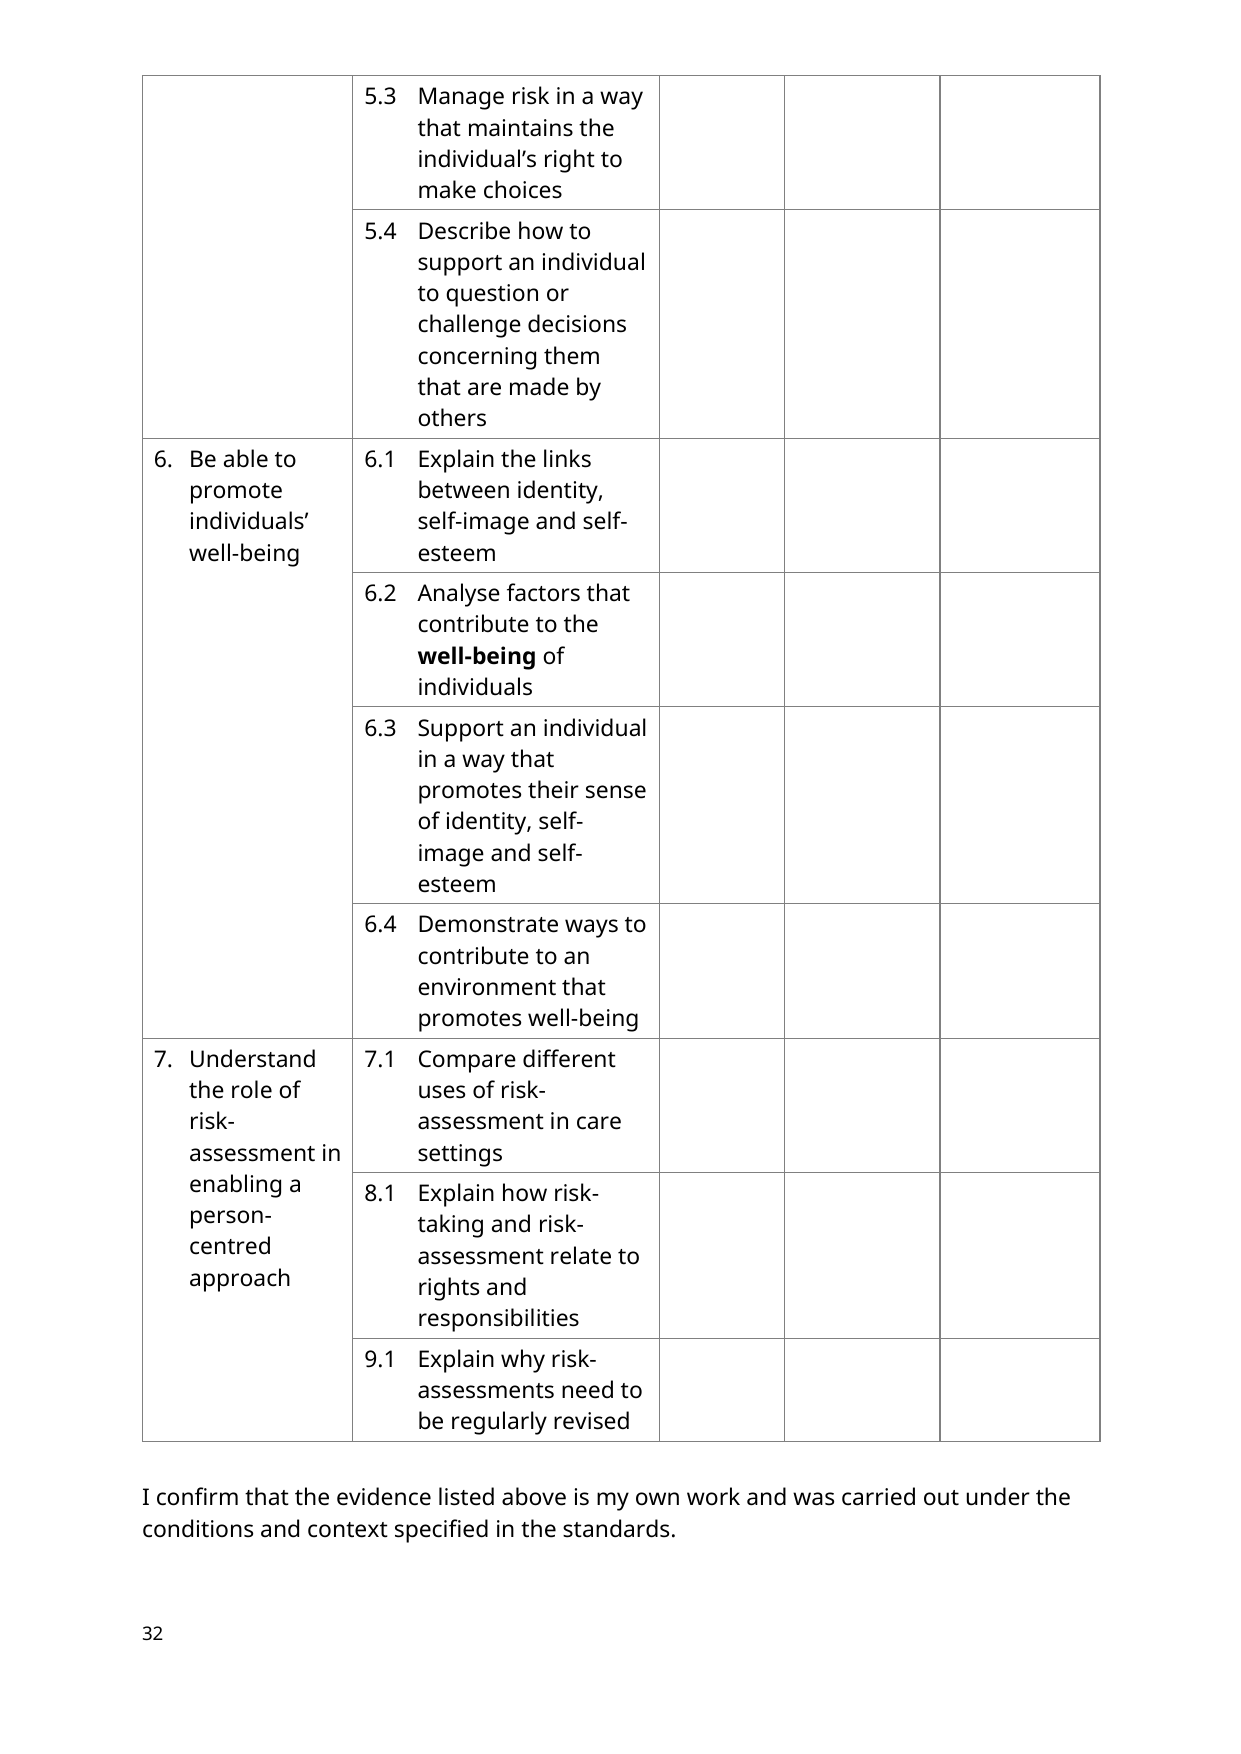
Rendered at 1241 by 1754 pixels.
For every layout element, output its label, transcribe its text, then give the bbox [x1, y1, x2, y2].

table_cell [785, 1039, 939, 1172]
table_cell [660, 904, 784, 1037]
table_cell [941, 573, 1099, 706]
table_cell [941, 210, 1099, 437]
table_cell [941, 439, 1099, 572]
table_cell [660, 1039, 784, 1172]
table_cell Analyse factors that contribute to the well-being of individuals [353, 573, 659, 706]
table_cell [660, 76, 784, 209]
table_cell Explain why risk-assessments need to be regularly revised [353, 1339, 659, 1441]
table_cell [660, 439, 784, 572]
table_cell Demonstrate ways to contribute to an environment that promotes well-being [353, 904, 659, 1037]
table_cell [785, 1173, 939, 1337]
table_cell [941, 904, 1099, 1037]
table_cell [660, 1173, 784, 1337]
table_cell [785, 439, 939, 572]
table_cell [941, 1039, 1099, 1172]
table_cell Explain how risk-taking and risk-assessment relate to rights and responsibilities [353, 1173, 659, 1337]
table_cell [785, 76, 939, 209]
table_cell Compare different uses of risk-assessment in care settings [353, 1039, 659, 1172]
table_cell Be able to promote individuals’ well-being [143, 439, 352, 1037]
table_cell Manage risk in a way that maintains the individual’s right to make choices [353, 76, 659, 209]
table_cell Explain the links between identity, self-image and self-esteem [353, 439, 659, 572]
table_cell [660, 707, 784, 903]
text I confirm that the evidence listed above is my own work and was carried out under the conditions and context specified in the standards. [142, 1481, 1098, 1544]
table_cell [941, 76, 1099, 209]
table_cell [660, 1339, 784, 1441]
table_cell [785, 707, 939, 903]
table_cell [941, 707, 1099, 903]
table_cell [660, 573, 784, 706]
table_cell Describe how to support an individual to question or challenge decisions concerning them that are made by others [353, 210, 659, 437]
table_cell [941, 1173, 1099, 1337]
table_cell [785, 1339, 939, 1441]
table_cell Understand the role of risk-assessment in enabling a person-centred approach [143, 1039, 352, 1441]
table_cell [660, 210, 784, 437]
table_cell [785, 210, 939, 437]
table_cell [785, 573, 939, 706]
table_cell [941, 1339, 1099, 1441]
table_cell Support an individual in a way that promotes their sense of identity, self-image and self-esteem [353, 707, 659, 903]
table_cell [785, 904, 939, 1037]
